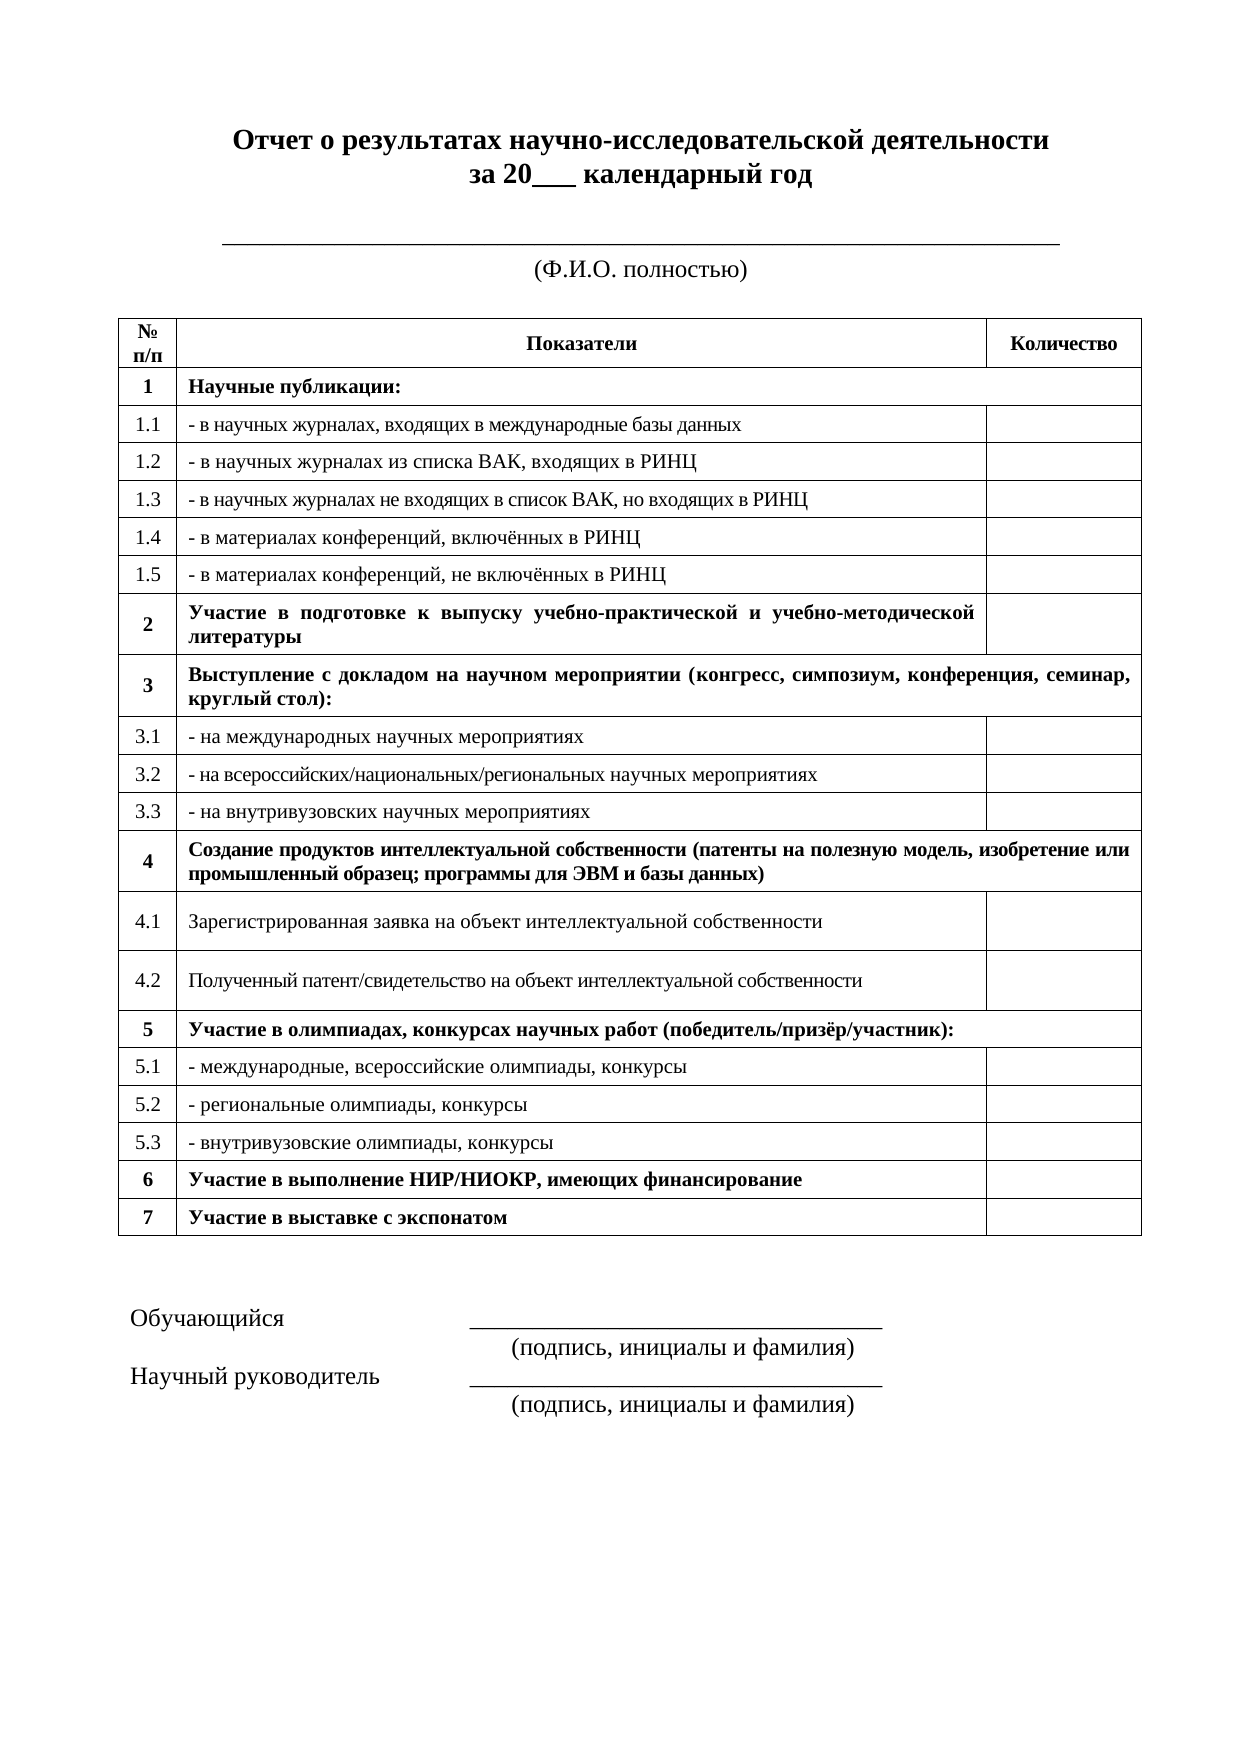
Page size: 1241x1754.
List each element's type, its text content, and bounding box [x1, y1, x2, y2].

table_cell 7 [119, 1199, 176, 1235]
table_cell Участие в подготовке к выпуску учебно-практической и учебно-методической литературы [177, 594, 986, 654]
table_cell - в научных журналах, входящих в международные базы данных [177, 406, 986, 442]
table_cell [987, 518, 1141, 555]
table_cell 3 [119, 655, 176, 716]
table_cell Научные публикации: [177, 368, 1141, 404]
table_cell Полученный патент/свидетельство на объект интеллектуальной собственности [177, 951, 986, 1009]
text Научный руководитель _________________________________ [130, 1361, 1152, 1389]
table_cell Выступление с докладом на научном мероприятии (конгресс, симпозиум, конференция, семинар, круглый стол): [177, 655, 1141, 716]
table_cell [987, 594, 1141, 654]
table_cell [987, 481, 1141, 517]
table_cell - внутривузовские олимпиады, конкурсы [177, 1123, 986, 1160]
table_cell [987, 1086, 1141, 1122]
table_cell [987, 793, 1141, 829]
table_cell [987, 951, 1141, 1009]
table_cell 1.4 [119, 518, 176, 555]
table_cell - международные, всероссийские олимпиады, конкурсы [177, 1048, 986, 1085]
table_cell 2 [119, 594, 176, 654]
table_cell 1 [119, 368, 176, 404]
table_cell [987, 755, 1141, 792]
table_header Показатели [177, 319, 986, 367]
table_cell 4 [119, 831, 176, 891]
table_cell [987, 717, 1141, 754]
table_cell [987, 556, 1141, 592]
table_cell 4.2 [119, 951, 176, 1009]
table_cell 5 [119, 1011, 176, 1047]
table_cell - в научных журналах из списка ВАК, входящих в РИНЦ [177, 443, 986, 480]
table_cell Участие в выполнение НИР/НИОКР, имеющих финансирование [177, 1161, 986, 1197]
table_header Количество [987, 319, 1141, 367]
text (Ф.И.О. полностью) [130, 250, 1152, 284]
table_cell Создание продуктов интеллектуальной собственности (патенты на полезную модель, изобретение или промышленный образец; программы для ЭВМ и базы данных) [177, 831, 1141, 891]
table_cell - в научных журналах не входящих в список ВАК, но входящих в РИНЦ [177, 481, 986, 517]
table_cell 4.1 [119, 892, 176, 950]
table_cell 1.5 [119, 556, 176, 592]
table_cell 5.3 [119, 1123, 176, 1160]
table_cell - в материалах конференций, не включённых в РИНЦ [177, 556, 986, 592]
table_cell 5.2 [119, 1086, 176, 1122]
text ___________________________________________________________________ [130, 215, 1152, 250]
table_cell 6 [119, 1161, 176, 1197]
table_cell 1.2 [119, 443, 176, 480]
table_cell [987, 1199, 1141, 1235]
table_cell Участие в выставке с экспонатом [177, 1199, 986, 1235]
table_cell [987, 892, 1141, 950]
table_cell 5.1 [119, 1048, 176, 1085]
table_cell 3.2 [119, 755, 176, 792]
table_cell 1.3 [119, 481, 176, 517]
table_cell [987, 1048, 1141, 1085]
table_cell [987, 1123, 1141, 1160]
table_cell 1.1 [119, 406, 176, 442]
text (подпись, инициалы и фамилия) [130, 1332, 1152, 1361]
table_cell 3.3 [119, 793, 176, 829]
text за 20___ календарный год [130, 156, 1152, 189]
text (подпись, инициалы и фамилия) [130, 1389, 1152, 1418]
table_cell 3.1 [119, 717, 176, 754]
table_cell - на международных научных мероприятиях [177, 717, 986, 754]
text Обучающийся _________________________________ [130, 1303, 1152, 1332]
table_cell Зарегистрированная заявка на объект интеллектуальной собственности [177, 892, 986, 950]
table_cell - в материалах конференций, включённых в РИНЦ [177, 518, 986, 555]
table_cell [987, 443, 1141, 480]
table_header № п/п [119, 319, 176, 367]
table_cell - на всероссийских/национальных/региональных научных мероприятиях [177, 755, 986, 792]
table_cell - региональные олимпиады, конкурсы [177, 1086, 986, 1122]
table_cell [987, 1161, 1141, 1197]
table_cell Участие в олимпиадах, конкурсах научных работ (победитель/призёр/участник): [177, 1011, 1141, 1047]
table_cell - на внутривузовских научных мероприятиях [177, 793, 986, 829]
text Отчет о результатах научно-исследовательской деятельности [130, 122, 1152, 156]
table_cell [987, 406, 1141, 442]
